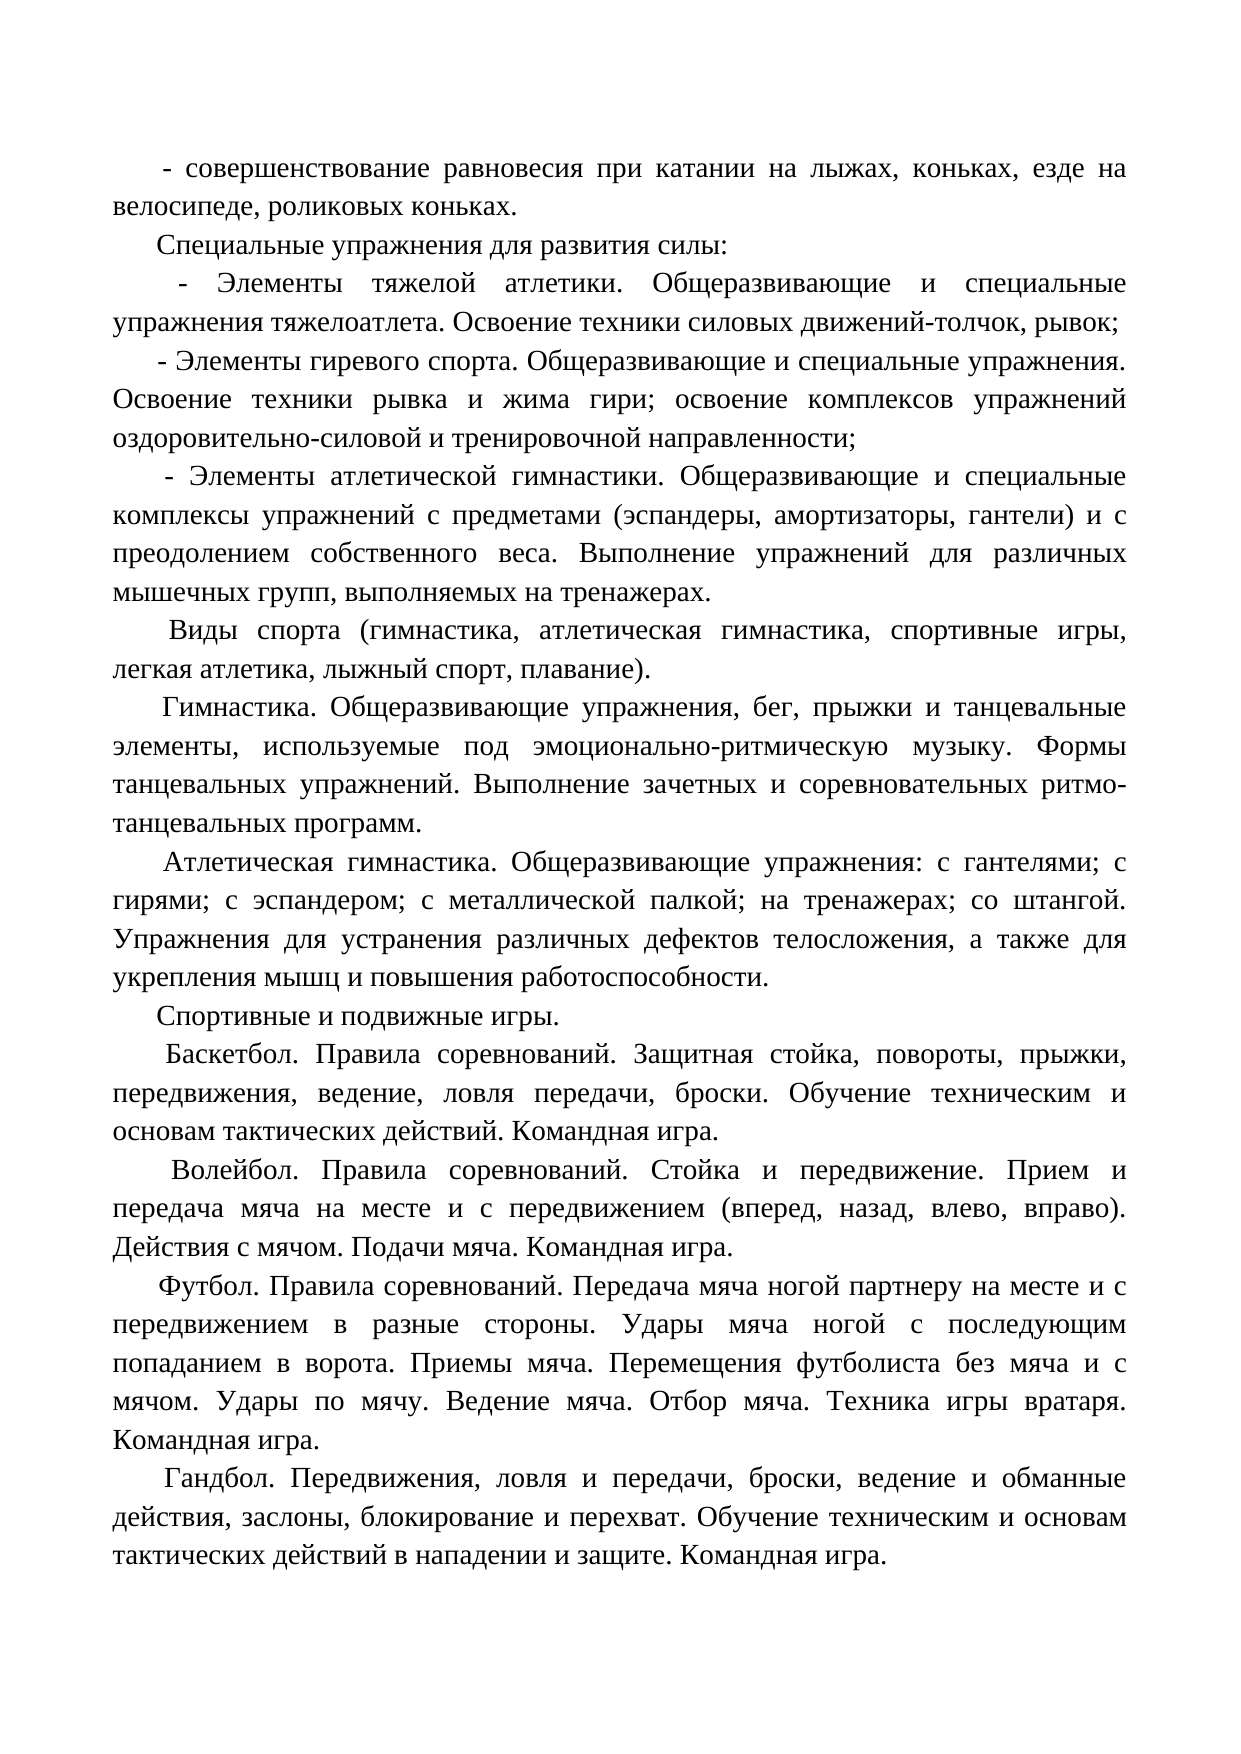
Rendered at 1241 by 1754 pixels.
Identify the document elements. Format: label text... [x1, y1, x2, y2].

text - Элементы атлетической гимнастики. Общеразвивающие и специальные комплексы упражнений с предметами (эспандеры, амортизаторы, гантели) и с преодолением собственного веса. Выполнение упражнений для различных мышечных групп, выполняемых на тренажерах. [112, 458, 1128, 607]
text Спортивные и подвижные игры. [112, 998, 1128, 1031]
text Футбол. Правила соревнований. Передача мяча ногой партнеру на месте и с передвижением в разные стороны. Удары мяча ногой с последующим попаданием в ворота. Приемы мяча. Перемещения футболиста без мяча и с мячом. Удары по мячу. Ведение мяча. Отбор мяча. Техника игры вратаря. Командная игра. [112, 1268, 1128, 1455]
text Гимнастика. Общеразвивающие упражнения, бег, прыжки и танцевальные элементы, используемые под эмоционально-ритмическую музыку. Формы танцевальных упражнений. Выполнение зачетных и соревновательных ритмо-танцевальных программ. [112, 689, 1128, 839]
text - Элементы гиревого спорта. Общеразвивающие и специальные упражнения. Освоение техники рывка и жима гири; освоение комплексов упражнений оздоровительно-силовой и тренировочной направленности; [112, 343, 1128, 453]
text - Элементы тяжелой атлетики. Общеразвивающие и специальные упражнения тяжелоатлета. Освоение техники силовых движений-толчок, рывок; [112, 266, 1128, 338]
text - совершенствование равновесия при катании на лыжах, коньках, езде на велосипеде, роликовых коньках. [112, 150, 1128, 222]
text Баскетбол. Правила соревнований. Защитная стойка, повороты, прыжки, передвижения, ведение, ловля передачи, броски. Обучение техническим и основам тактических действий. Командная игра. [112, 1036, 1128, 1147]
text Атлетическая гимнастика. Общеразвивающие упражнения: с гантелями; с гирями; с эспандером; с металлической палкой; на тренажерах; со штангой. Упражнения для устранения различных дефектов телосложения, а также для укрепления мышц и повышения работоспособности. [112, 844, 1128, 993]
text Гандбол. Передвижения, ловля и передачи, броски, ведение и обманные действия, заслоны, блокирование и перехват. Обучение техническим и основам тактических действий в нападении и защите. Командная игра. [112, 1460, 1128, 1571]
text Виды спорта (гимнастика, атлетическая гимнастика, спортивные игры, легкая атлетика, лыжный спорт, плавание). [112, 612, 1128, 684]
text Волейбол. Правила соревнований. Стойка и передвижение. Прием и передача мяча на месте и с передвижением (вперед, назад, влево, вправо). Действия с мячом. Подачи мяча. Командная игра. [112, 1152, 1128, 1263]
text Специальные упражнения для развития силы: [112, 227, 1128, 261]
